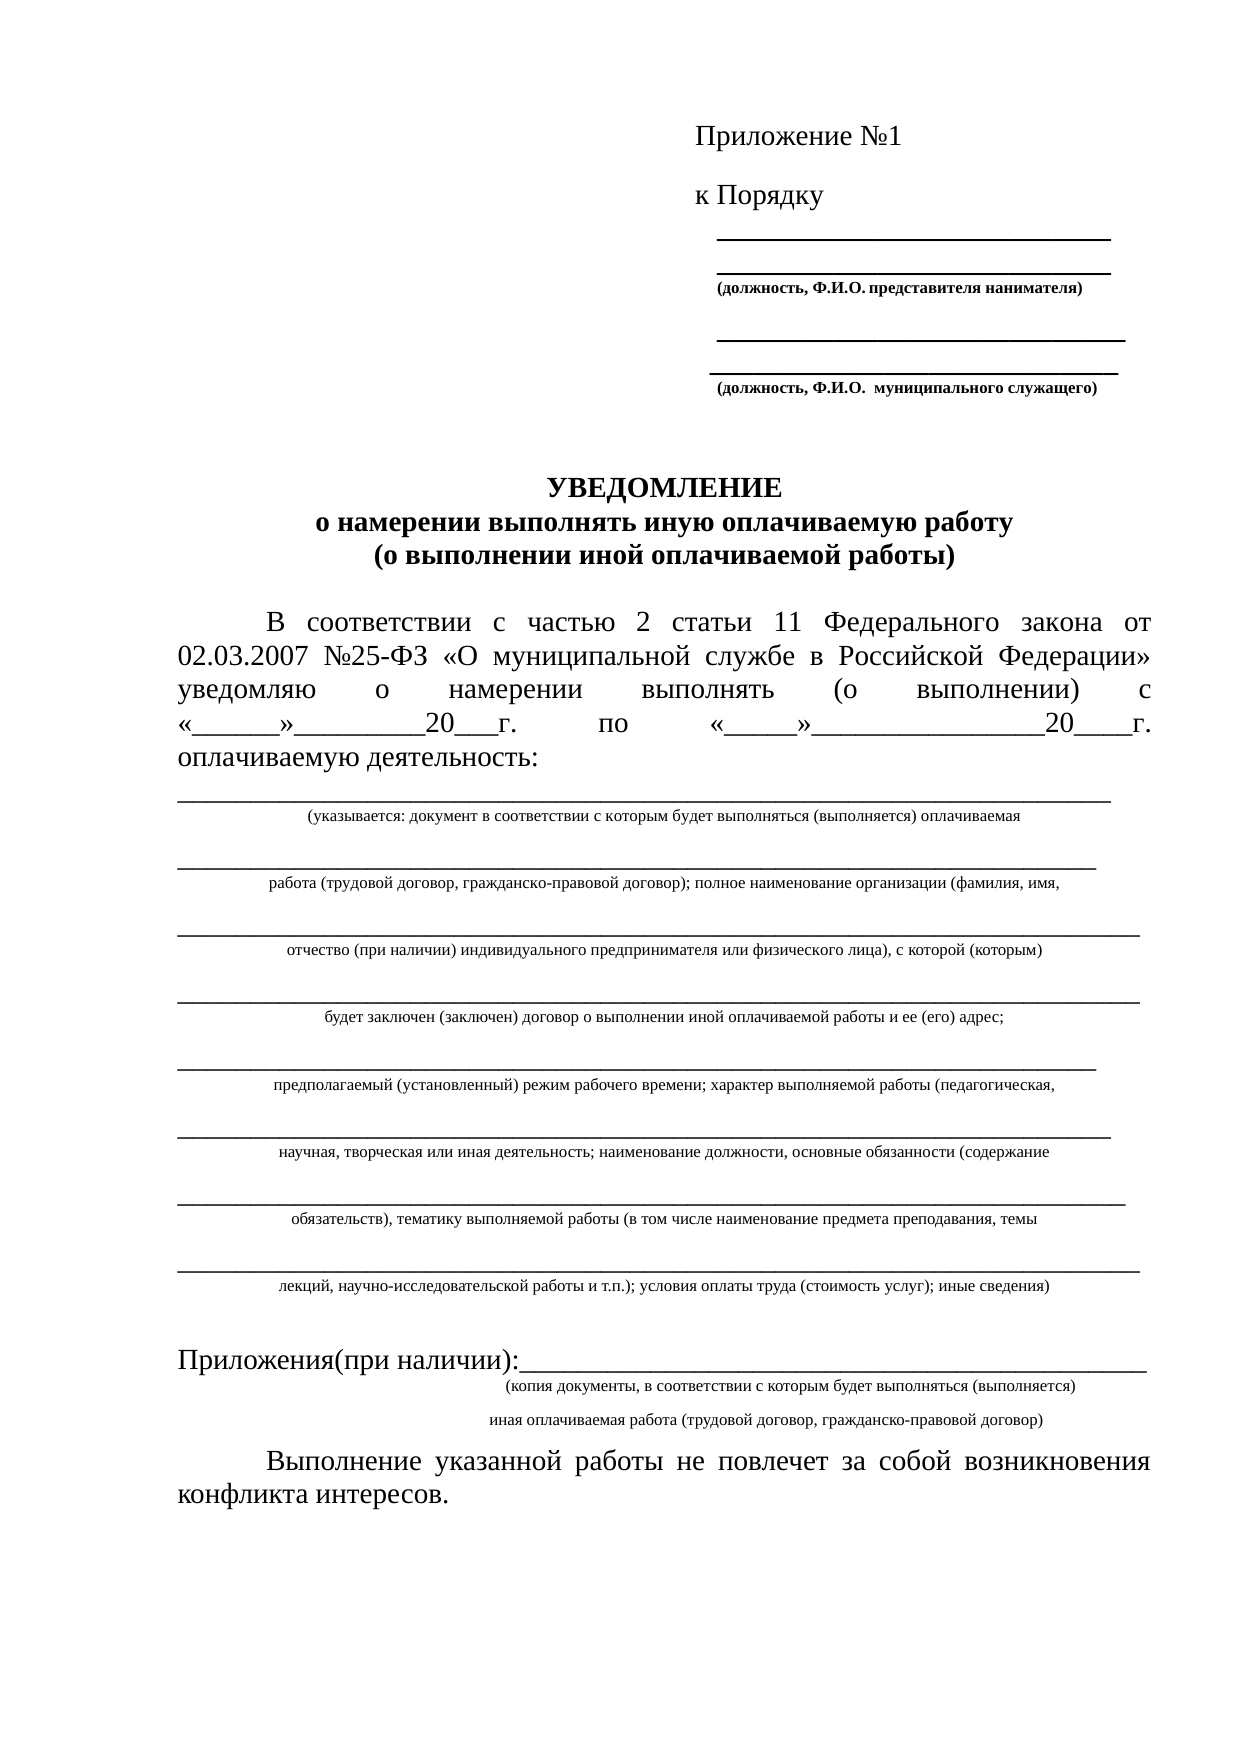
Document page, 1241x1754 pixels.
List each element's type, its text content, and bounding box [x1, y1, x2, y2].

text отчество (при наличии) индивидуального предпринимателя или физического лица), с которой (которым) [177, 940, 1152, 973]
text о намерении выполнять иную оплачиваемую работу [177, 504, 1152, 537]
text _______________________________________________________________ [177, 839, 1152, 873]
text __________________________________________________________________ [177, 906, 1152, 940]
text будет заключен (заключен) договор о выполнении иной оплачиваемой работы и ее (его) адрес; [177, 1007, 1152, 1041]
text работа (трудовой договор, гражданско-правовой договор); полное наименование организации (фамилия, имя, [177, 873, 1152, 906]
text УВЕДОМЛЕНИЕ [177, 470, 1152, 504]
text __________________________________________________________________ [177, 1242, 1152, 1275]
text Выполнение указанной работы не повлечет за собой возникновения конфликта интересов. [177, 1443, 1152, 1510]
text (копия документы, в соответствии с которым будет выполняться (выполняется) [177, 1376, 1152, 1409]
text ____________________________ [177, 344, 1152, 378]
text (должность, Ф.И.О. представителя нанимателя) [177, 277, 1152, 311]
text Приложения(при наличии):___________________________________________ [177, 1342, 1152, 1376]
text лекций, научно-исследовательской работы и т.п.); условия оплаты труда (стоимость услуг); иные сведения) [177, 1275, 1152, 1309]
text (о выполнении иной оплачиваемой работы) [177, 537, 1152, 571]
text В соответствии с частью 2 статьи 11 Федерального закона от 02.03.2007 №25-ФЗ «О муниципальной службе в Российской Федерации» уведомляю о намерении выполнять (о выполнении) с «______»_________20___г. по «_____»________________20____г. оплачиваемую деятельность: [177, 604, 1152, 772]
text ___________________________ [177, 244, 1152, 277]
text (указывается: документ в соответствии с которым будет выполняться (выполняется) оплачиваемая [177, 806, 1152, 839]
text ________________________________________________________________ [177, 1108, 1152, 1141]
text __________________________________________________________________ [177, 973, 1152, 1007]
text (должность, Ф.И.О. муниципального служащего) [177, 378, 1152, 412]
text ___________________________ [177, 210, 1152, 244]
text Приложение №1 [177, 118, 1152, 152]
text предполагаемый (установленный) режим рабочего времени; характер выполняемой работы (педагогическая, [177, 1074, 1152, 1108]
text к Порядку [177, 177, 1152, 210]
text ________________________________________________________________ [177, 772, 1152, 806]
text обязательств), тематику выполняемой работы (в том числе наименование предмета преподавания, темы [177, 1208, 1152, 1242]
text научная, творческая или иная деятельность; наименование должности, основные обязанности (содержание [177, 1141, 1152, 1175]
text _______________________________________________________________ [177, 1041, 1152, 1074]
text ____________________________ [177, 311, 1152, 344]
text иная оплачиваемая работа (трудовой договор, гражданско-правовой договор) [177, 1409, 1152, 1443]
text _________________________________________________________________ [177, 1175, 1152, 1208]
